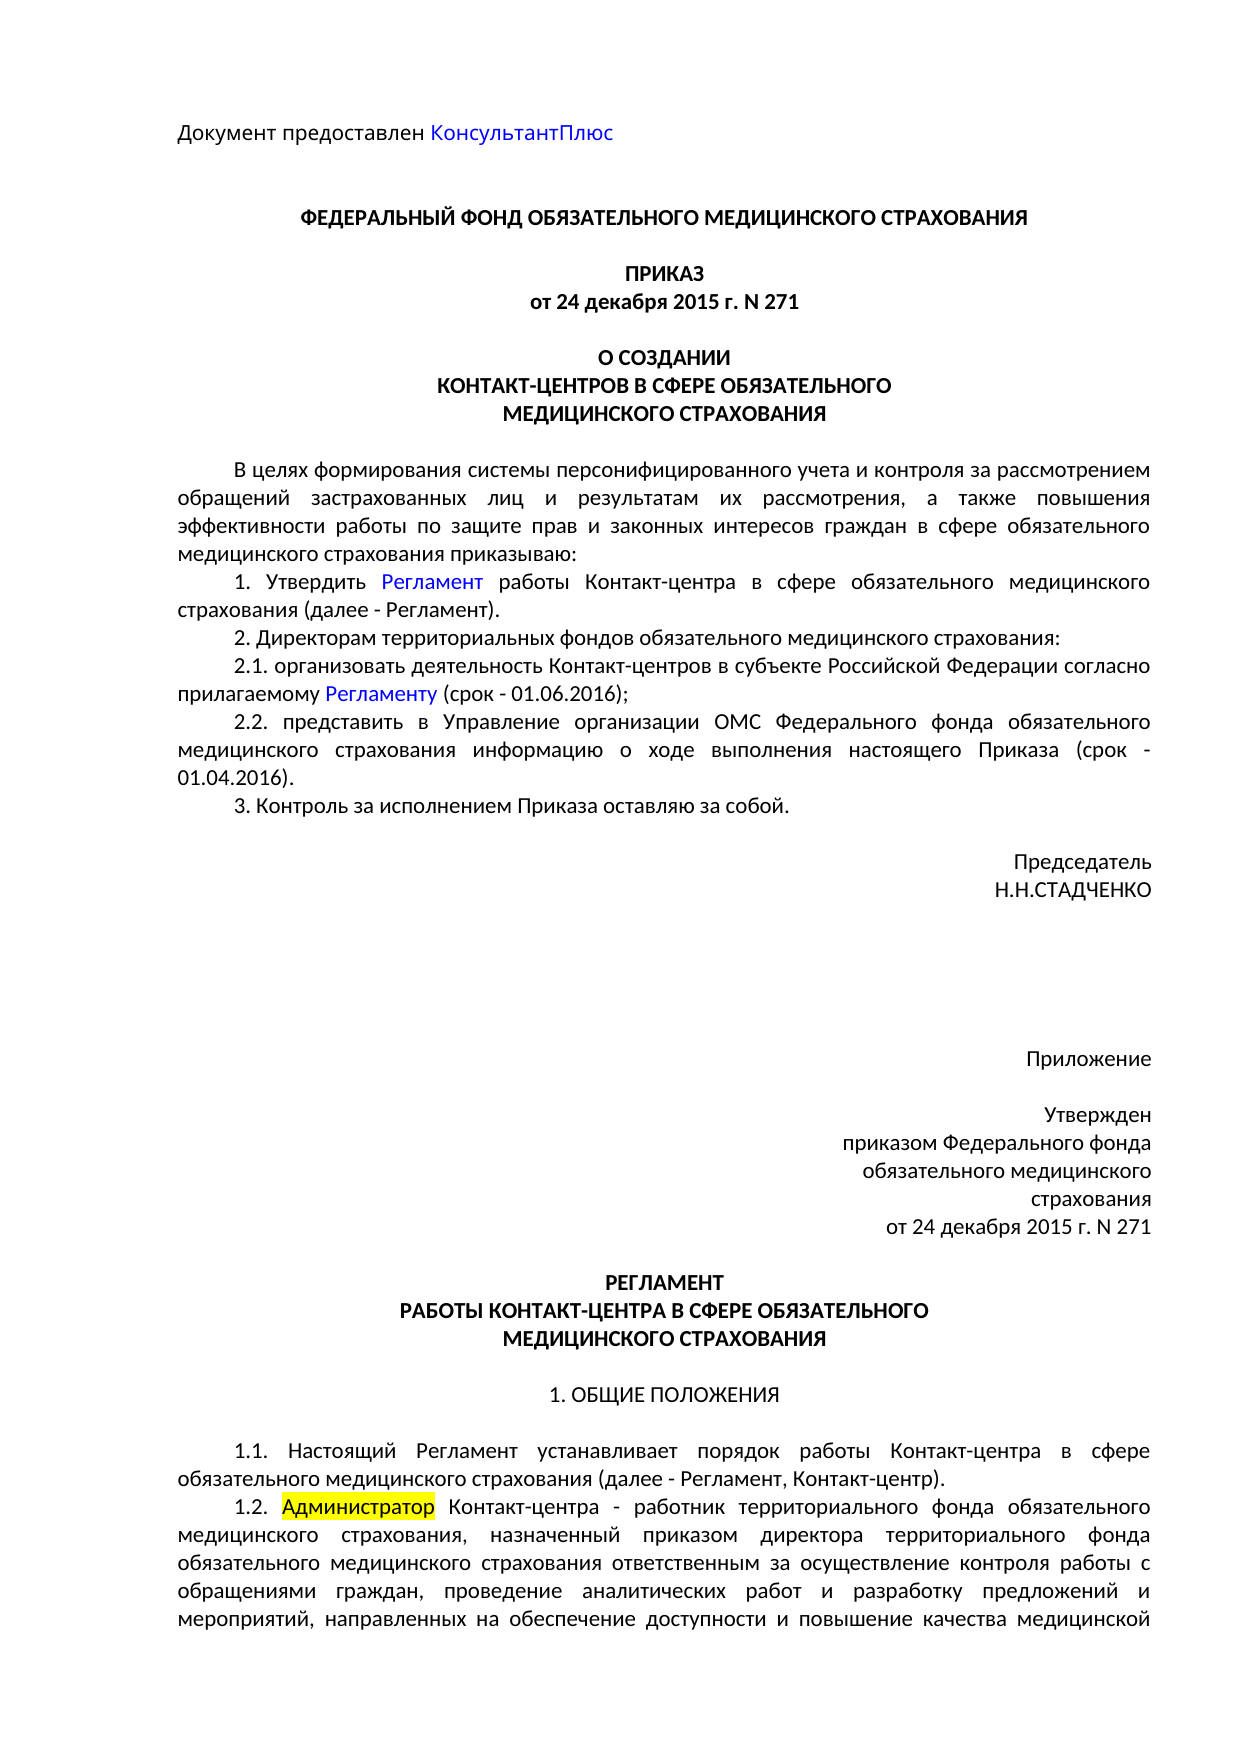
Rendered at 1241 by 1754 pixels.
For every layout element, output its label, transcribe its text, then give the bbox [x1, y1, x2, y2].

text В целях формирования системы персонифицированного учета и контроля за рассмотрением обращений застрахованных лиц и результатам их рассмотрения, а также повышения эффективности работы по защите прав и законных интересов граждан в сфере обязательного медицинского страхования приказываю: [177, 455, 1152, 567]
text приказом Федерального фонда [177, 1128, 1152, 1156]
text 1.1. Настоящий Регламент устанавливает порядок работы Контакт-центра в сфере обязательного медицинского страхования (далее - Регламент, Контакт-центр). [177, 1436, 1152, 1492]
title РЕГЛАМЕНТ [177, 1268, 1152, 1296]
title О СОЗДАНИИ [177, 343, 1152, 371]
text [177, 1492, 1152, 1632]
title МЕДИЦИНСКОГО СТРАХОВАНИЯ [177, 399, 1152, 427]
title Документ предоставлен КонсультантПлюс [177, 118, 1152, 175]
text Н.Н.СТАДЧЕНКО [177, 876, 1152, 903]
title МЕДИЦИНСКОГО СТРАХОВАНИЯ [177, 1324, 1152, 1352]
text Председатель [177, 847, 1152, 876]
text 2.1. организовать деятельность Контакт-центров в субъекте Российской Федерации согласно прилагаемому Регламенту (срок - 01.06.2016); [177, 651, 1152, 707]
title ПРИКАЗ [177, 259, 1152, 287]
text Приложение [177, 1044, 1152, 1072]
text 2.2. представить в Управление организации ОМС Федерального фонда обязательного медицинского страхования информацию о ходе выполнения настоящего Приказа (срок - 01.04.2016). [177, 707, 1152, 791]
title ФЕДЕРАЛЬНЫЙ ФОНД ОБЯЗАТЕЛЬНОГО МЕДИЦИНСКОГО СТРАХОВАНИЯ [177, 203, 1152, 231]
text 3. Контроль за исполнением Приказа оставляю за собой. [177, 791, 1152, 819]
text 1. ОБЩИЕ ПОЛОЖЕНИЯ [177, 1380, 1152, 1408]
text обязательного медицинского [177, 1156, 1152, 1184]
text Утвержден [177, 1100, 1152, 1128]
text 1. Утвердить Регламент работы Контакт-центра в сфере обязательного медицинского страхования (далее - Регламент). [177, 567, 1152, 623]
title от 24 декабря 2015 г. N 271 [177, 287, 1152, 315]
title КОНТАКТ-ЦЕНТРОВ В СФЕРЕ ОБЯЗАТЕЛЬНОГО [177, 371, 1152, 399]
text страхования [177, 1184, 1152, 1212]
title РАБОТЫ КОНТАКТ-ЦЕНТРА В СФЕРЕ ОБЯЗАТЕЛЬНОГО [177, 1296, 1152, 1324]
text от 24 декабря 2015 г. N 271 [177, 1212, 1152, 1240]
text 2. Директорам территориальных фондов обязательного медицинского страхования: [177, 623, 1152, 651]
